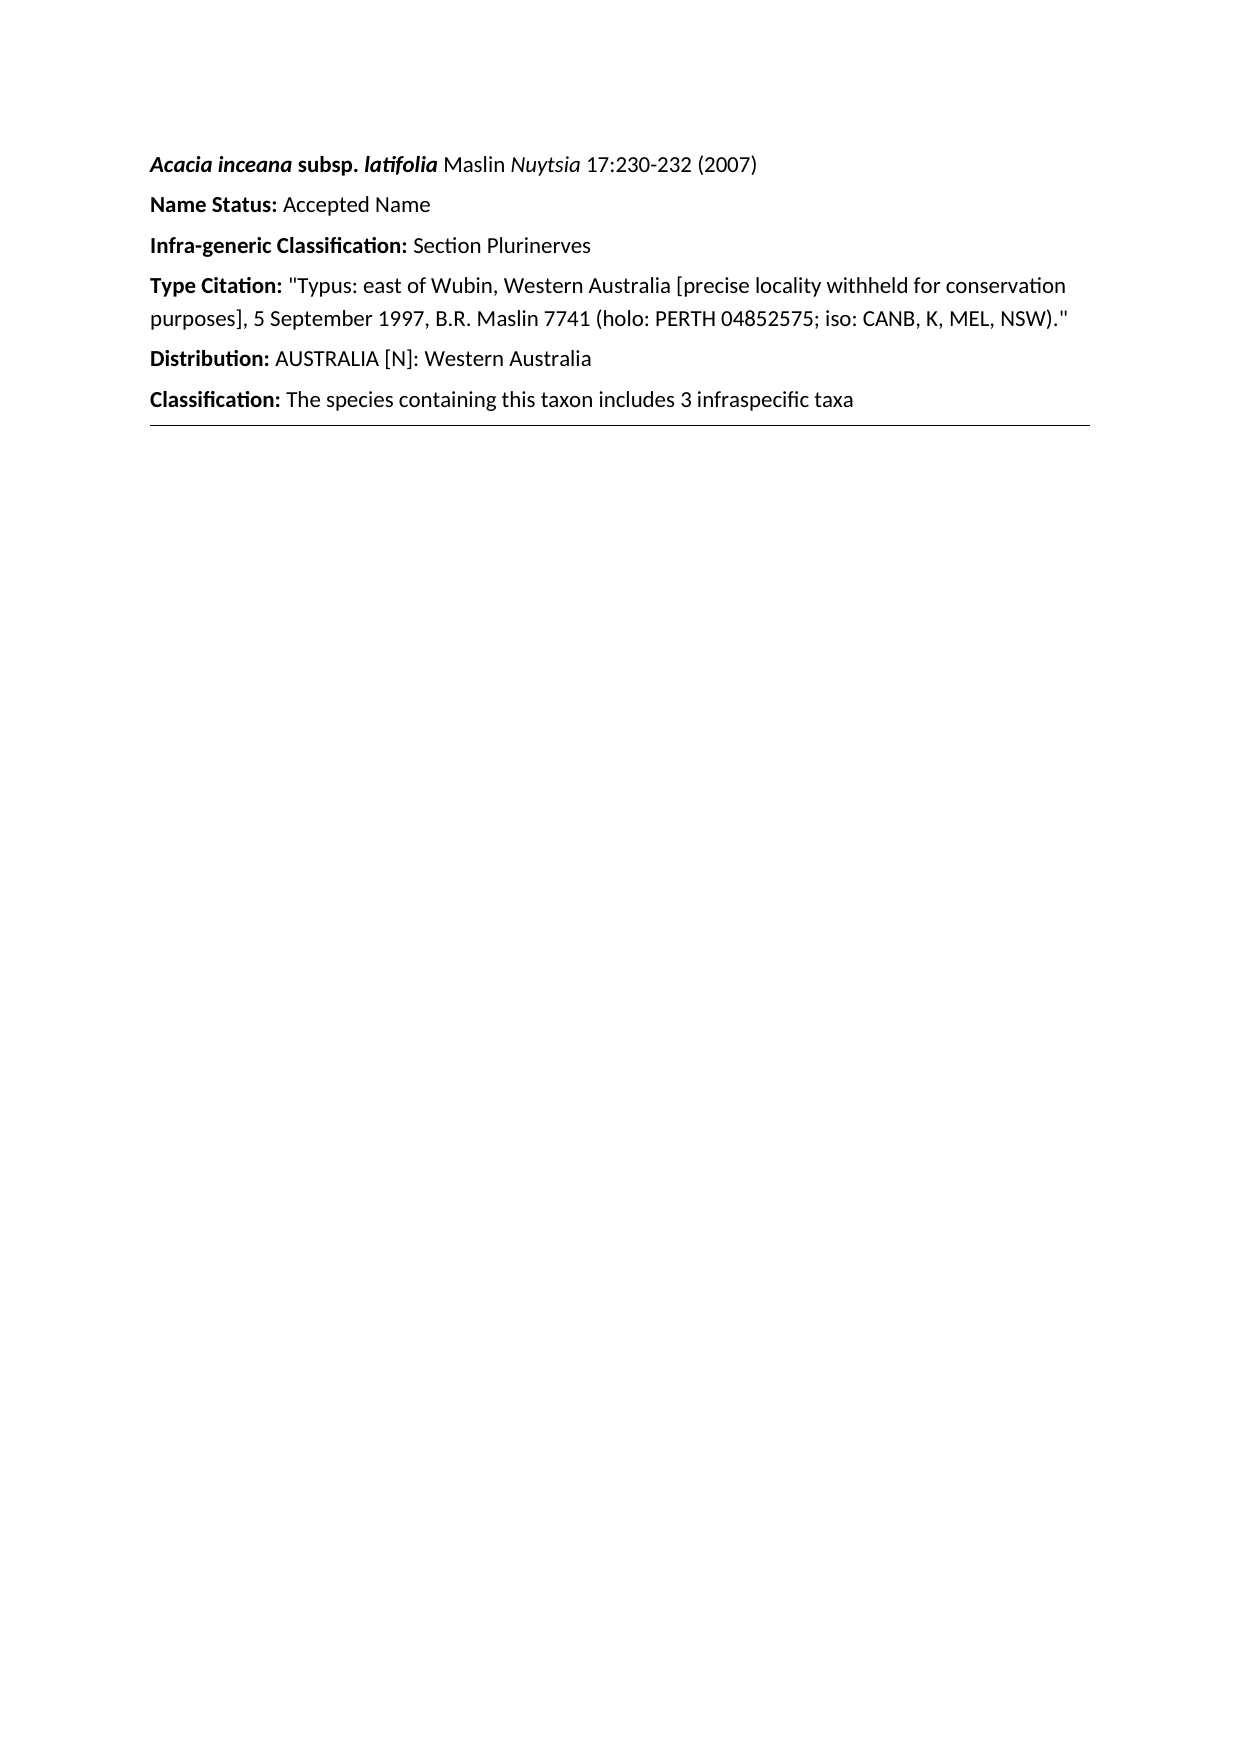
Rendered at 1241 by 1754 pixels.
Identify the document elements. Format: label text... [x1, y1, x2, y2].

text Infra-generic Classification: Section Plurinerves [150, 231, 1090, 259]
text Acacia inceana subsp. latifolia Maslin Nuytsia 17:230-232 (2007) [150, 150, 1090, 178]
text Type Citation: "Typus: east of Wubin, Western Australia [precise locality withheld for conservation purposes], 5 September 1997, B.R. Maslin 7741 (holo: PERTH 04852575; iso: CANB, K, MEL, NSW)." [150, 272, 1090, 332]
text Classification: The species containing this taxon includes 3 infraspecific taxa [150, 385, 1090, 413]
text Name Status: Accepted Name [150, 191, 1090, 218]
text Distribution: AUSTRALIA [N]: Western Australia [150, 344, 1090, 372]
